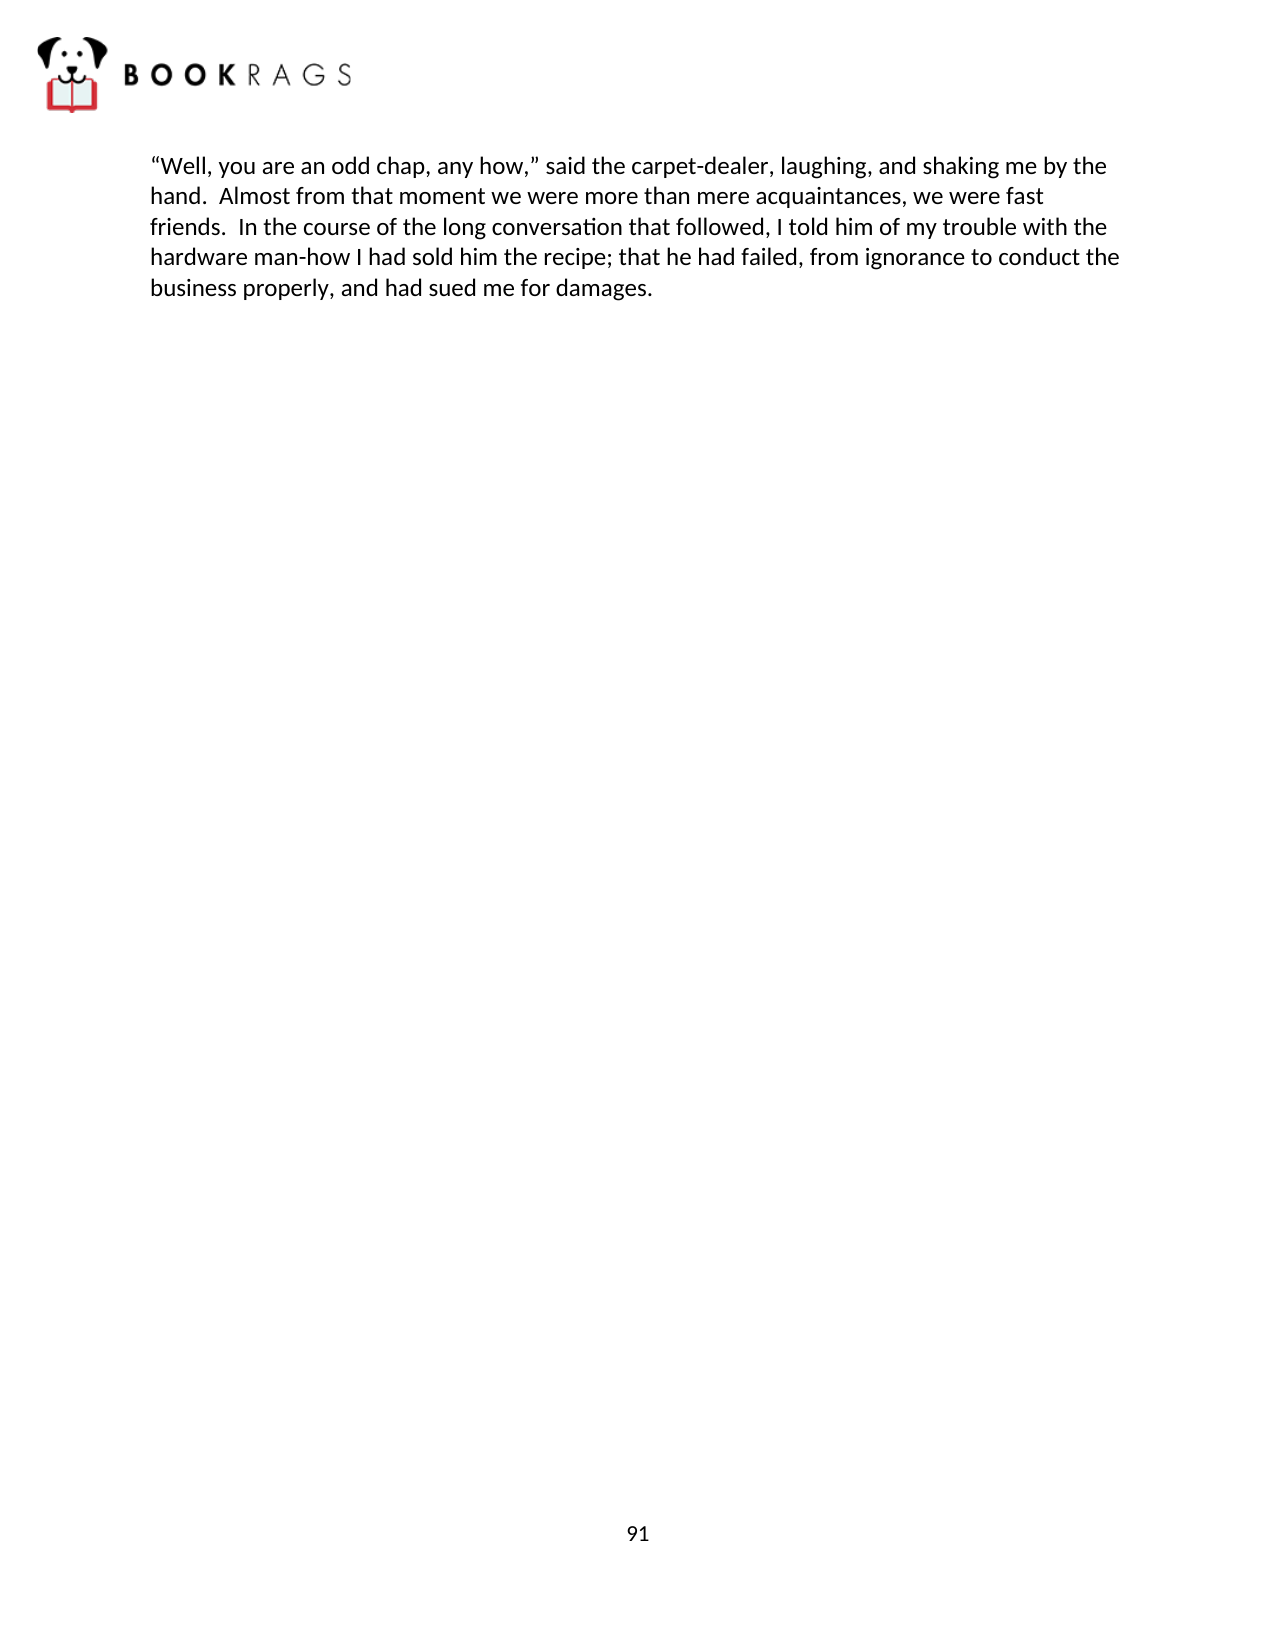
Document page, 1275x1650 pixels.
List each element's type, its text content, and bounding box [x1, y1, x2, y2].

picture [37, 37, 351, 113]
text “Well, you are an odd chap, any how,” said the carpet-dealer, laughing, and shaking me by the hand. Almost from that moment we were more than mere acquaintances, we were fast friends. In the course of the long conversation that followed, I told him of my trouble with the hardware man-how I had sold him the recipe; that he had failed, from ignorance to conduct the business properly, and had sued me for damages. [150, 150, 1125, 303]
